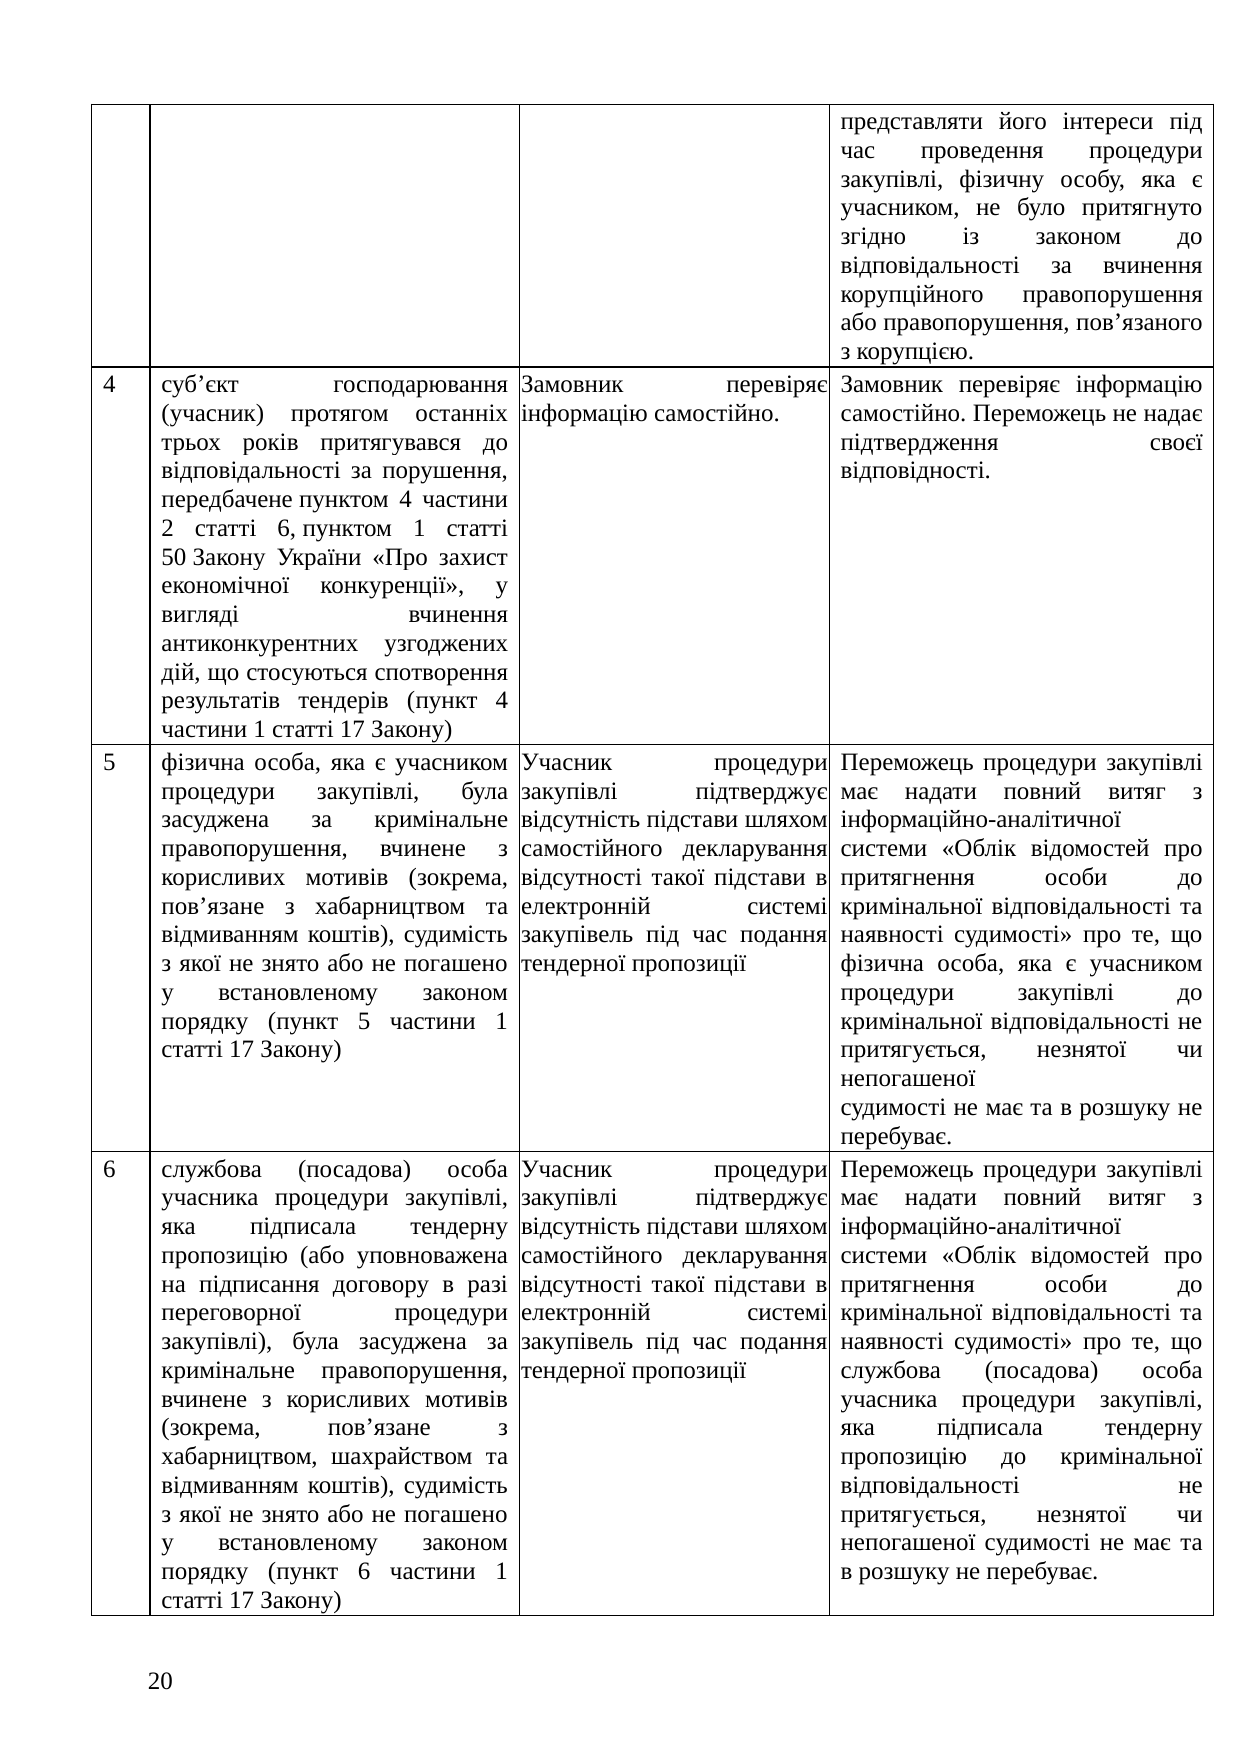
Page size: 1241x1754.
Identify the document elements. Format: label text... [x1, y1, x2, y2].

table_cell 4 [92, 368, 149, 744]
table_cell Замовник перевіряє інформацію самостійно. [520, 368, 829, 744]
table_cell фізична особа, яка є учасником процедури закупівлі, була засуджена за кримінальне правопорушення, вчинене з корисливих мотивів (зокрема, пов’язане з хабарництвом та відмиванням коштів), судимість з якої не знято або не погашено у встановленому законом порядку (пункт 5 частини 1 статті 17 Закону) [151, 745, 519, 1151]
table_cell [151, 105, 519, 366]
table_cell Переможець процедури закупівлі має надати повний витяг з інформаційно-аналітичної системи «Облік відомостей про притягнення особи до кримінальної відповідальності та наявності судимості» про те, що службова (посадова) особа учасника процедури закупівлі, яка підписала тендерну пропозицію до кримінальної відповідальності не притягується, незнятої чи непогашеної судимості не має та в розшуку не перебуває. [830, 1152, 1213, 1615]
table_cell Замовник перевіряє інформацію самостійно. Переможець не надає підтвердження своєї відповідності. [830, 368, 1213, 744]
table_cell службова (посадова) особа учасника процедури закупівлі, яка підписала тендерну пропозицію (або уповноважена на підписання договору в разі переговорної процедури закупівлі), була засуджена за кримінальне правопорушення, вчинене з корисливих мотивів (зокрема, пов’язане з хабарництвом, шахрайством та відмиванням коштів), судимість з якої не знято або не погашено у встановленому законом порядку (пункт 6 частини 1 статті 17 Закону) [151, 1152, 519, 1615]
table_cell суб’єкт господарювання (учасник) протягом останніх трьох років притягувався до відповідальності за порушення, передбачене пунктом 4 частини 2 статті 6, пунктом 1 статті 50 Закону України «Про захист економічної конкуренції», у вигляді вчинення антиконкурентних узгоджених дій, що стосуються спотворення результатів тендерів (пункт 4 частини 1 статті 17 Закону) [151, 368, 519, 744]
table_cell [520, 105, 829, 366]
table_cell 5 [92, 745, 149, 1151]
table_cell 6 [92, 1152, 149, 1615]
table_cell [830, 105, 1213, 366]
table_cell 3 [92, 105, 149, 366]
table_cell Переможець процедури закупівлі має надати повний витяг з інформаційно-аналітичної системи «Облік відомостей про притягнення особи до кримінальної відповідальності та наявності судимості» про те, що фізична особа, яка є учасником процедури закупівлі до кримінальної відповідальності не притягується, незнятої чи непогашеної судимості не має та в розшуку не перебуває. [830, 745, 1213, 1151]
